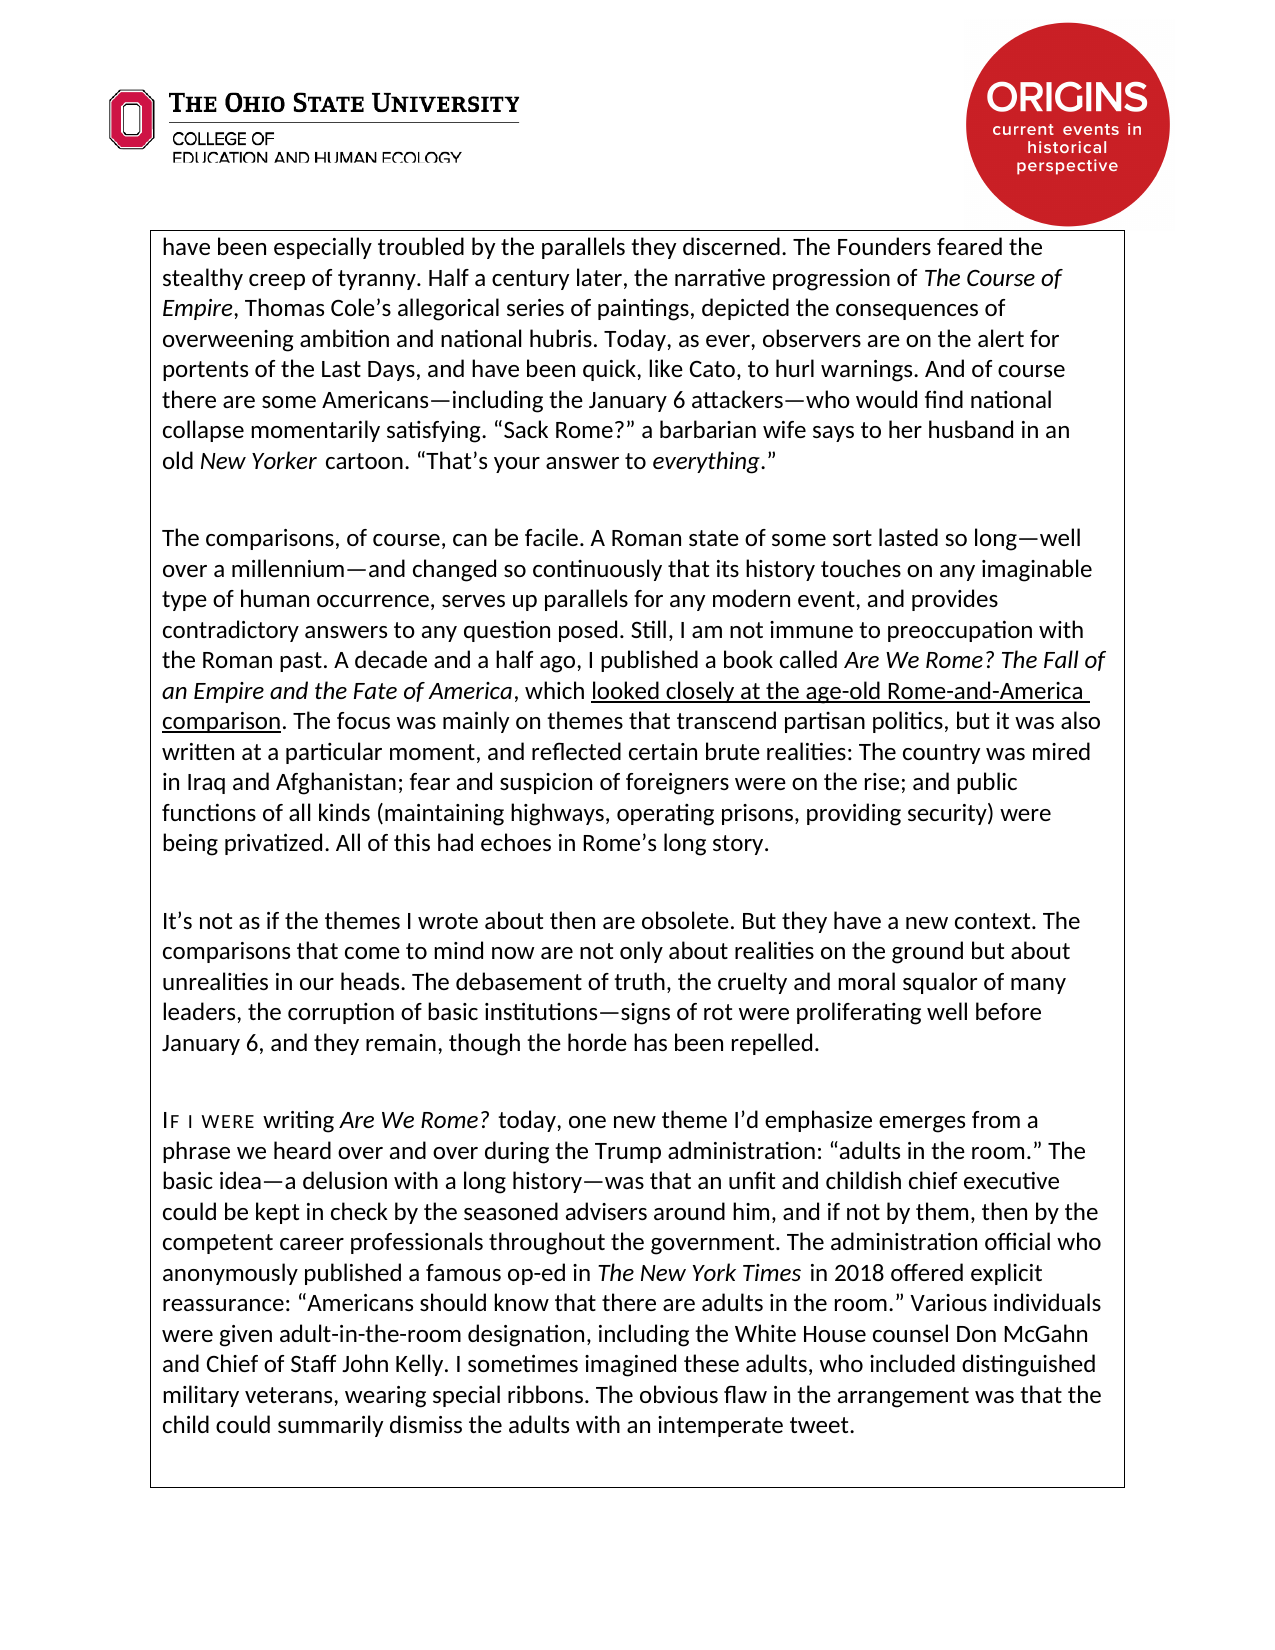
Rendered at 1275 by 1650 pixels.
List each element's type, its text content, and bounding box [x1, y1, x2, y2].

picture [108, 89, 519, 163]
picture [963, 19, 1175, 231]
